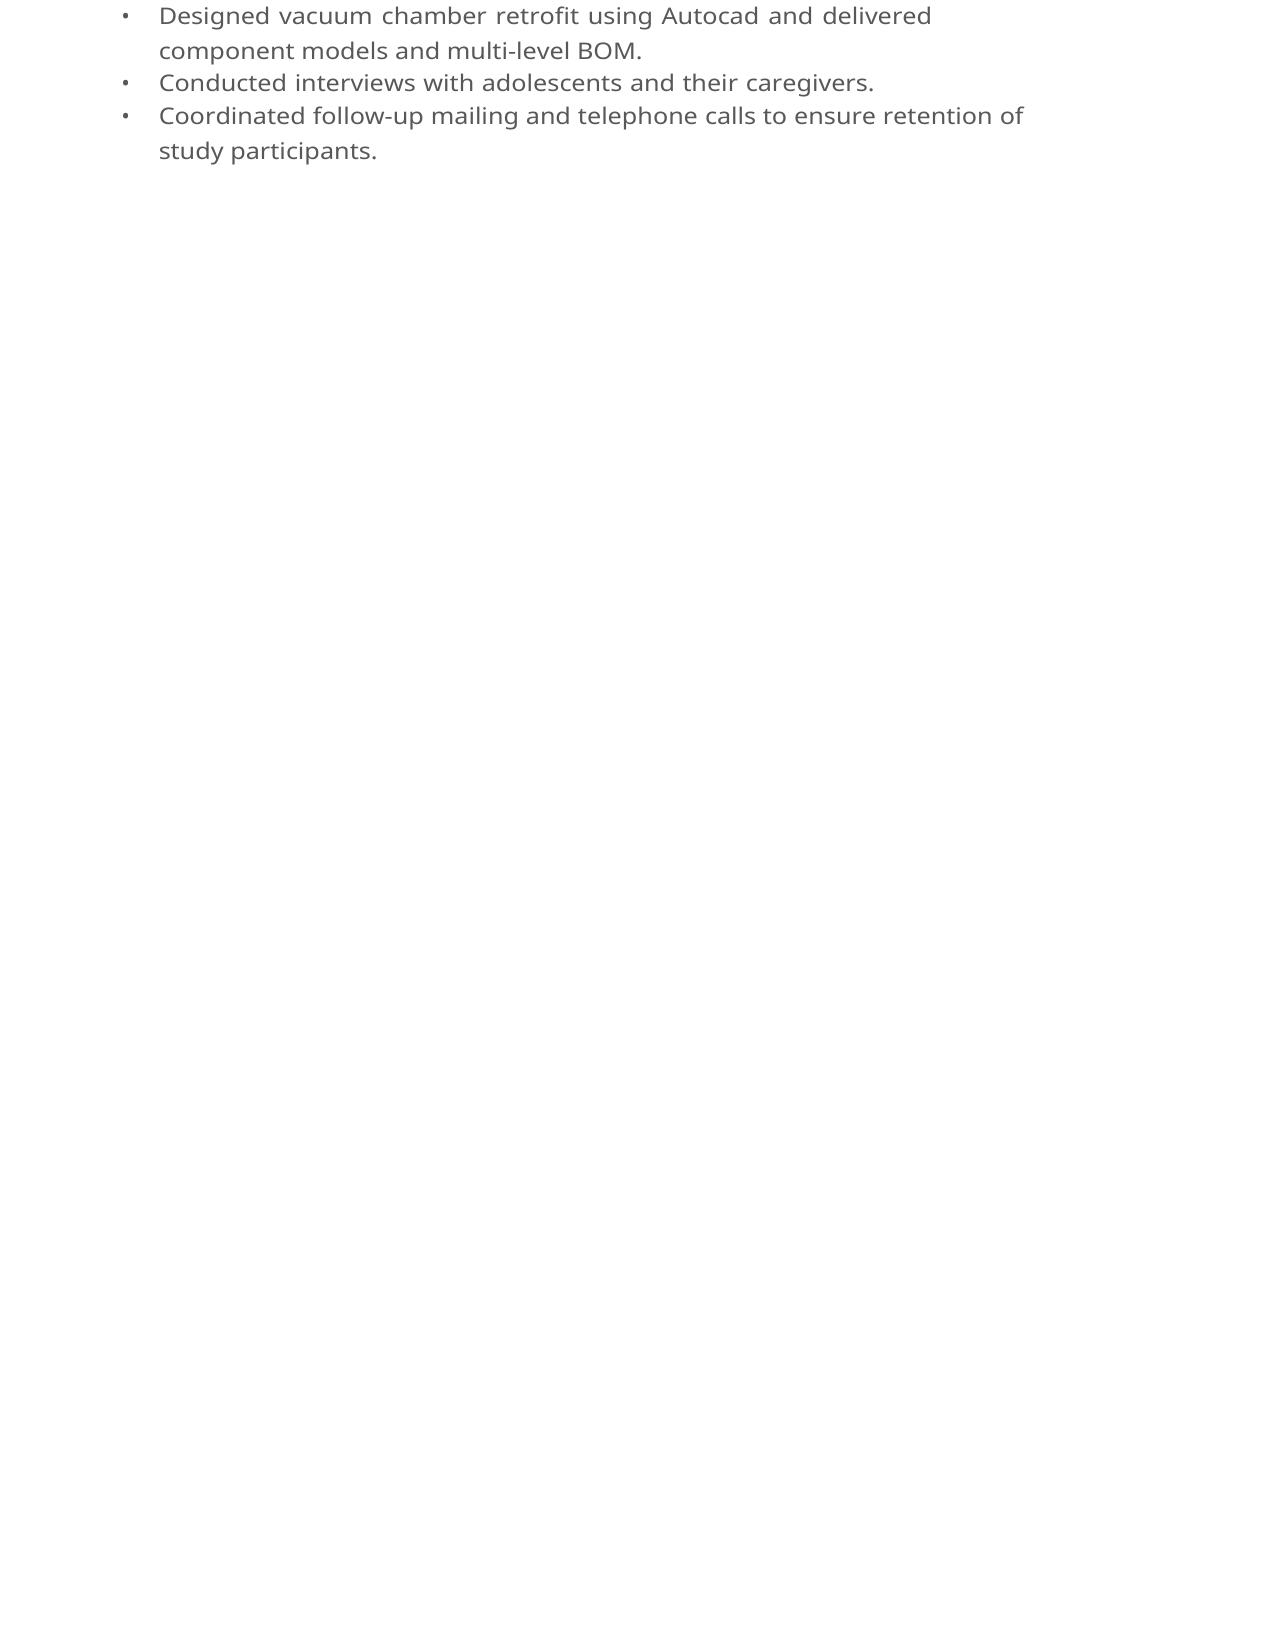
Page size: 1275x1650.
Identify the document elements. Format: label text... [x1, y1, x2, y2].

list Designed vacuum chamber retrofit using Autocad and delivered component models and multi-level BOM. [121, 0, 1031, 67]
list Coordinated follow-up mailing and telephone calls to ensure retention of study participants. [121, 100, 1061, 166]
list Conducted interviews with adolescents and their caregivers. [121, 71, 1133, 97]
